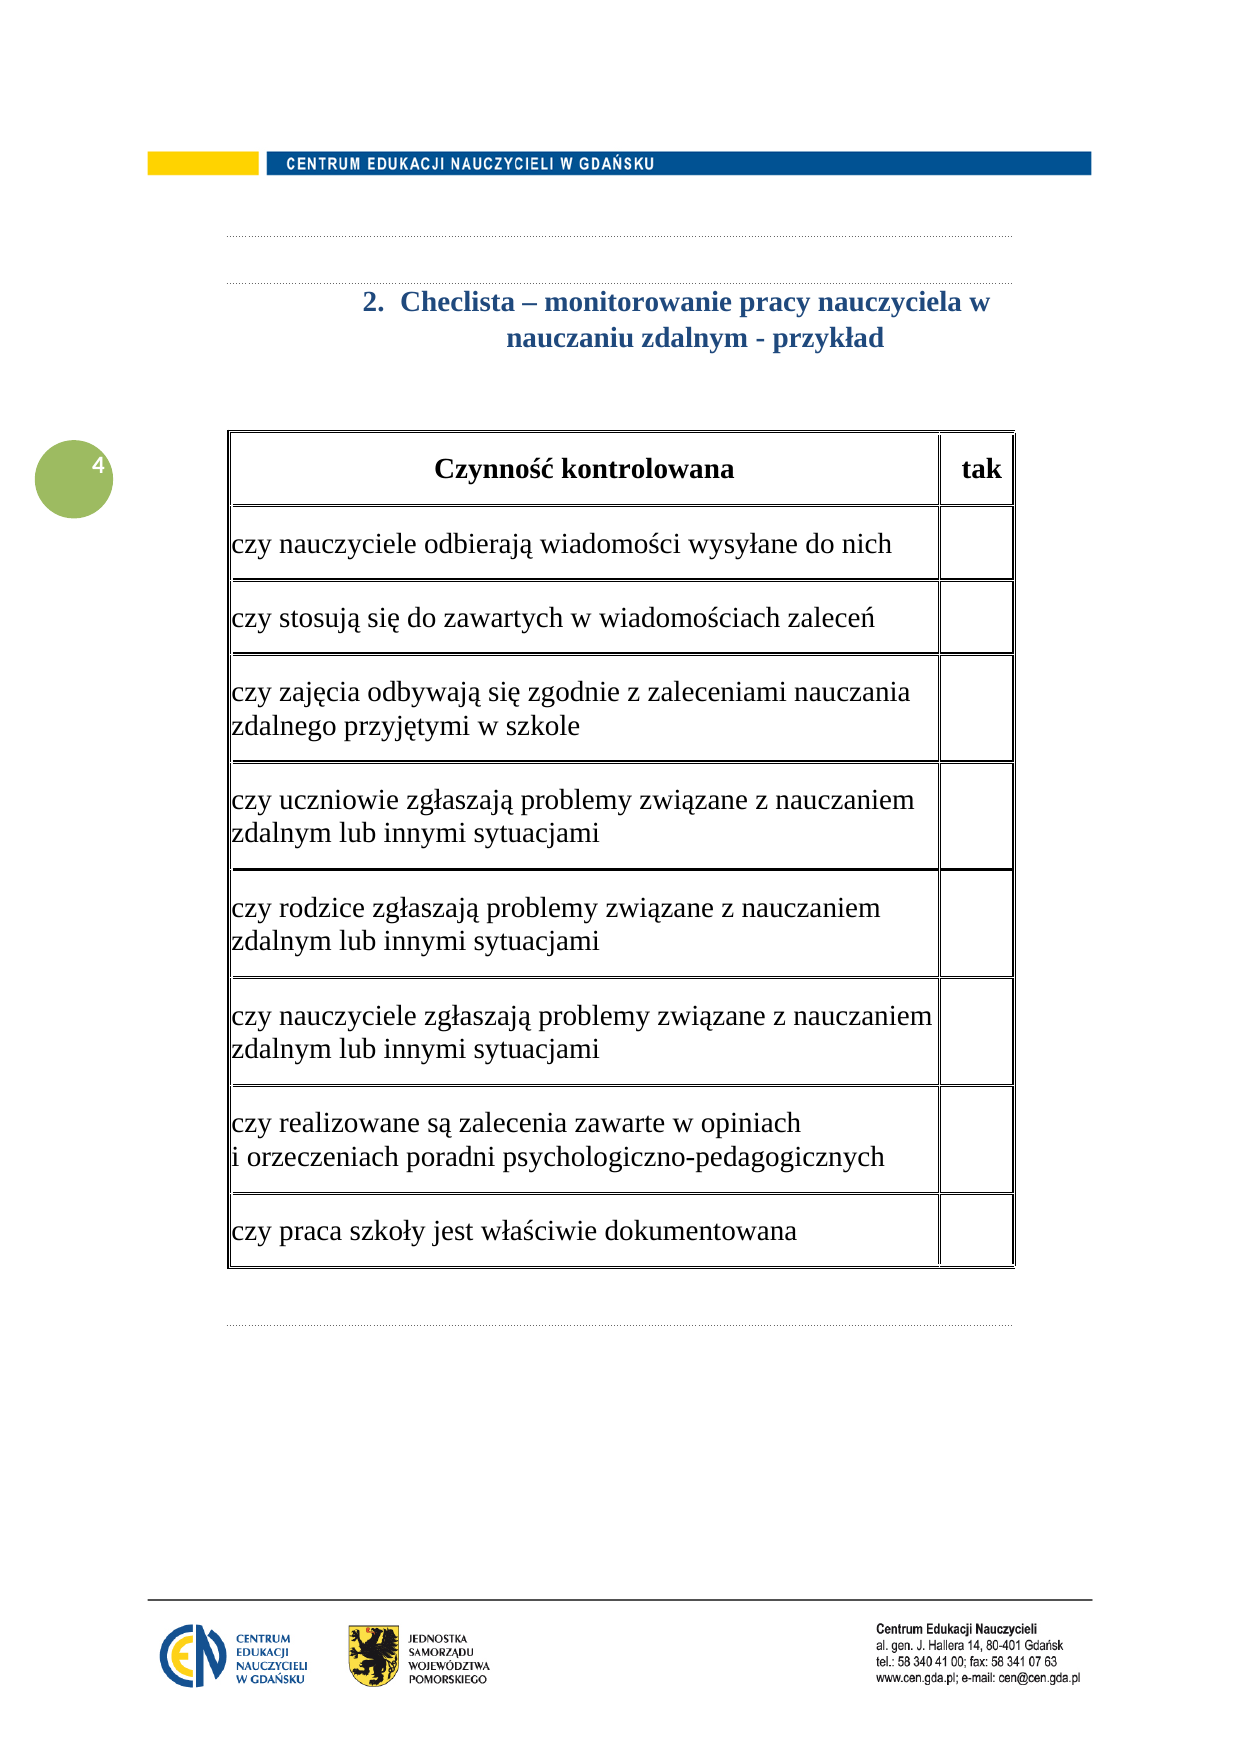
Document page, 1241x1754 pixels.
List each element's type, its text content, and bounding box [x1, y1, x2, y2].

picture [147, 1594, 1094, 1701]
table_header Checlista – monitorowanie pracy nauczyciela w nauczaniu zdalnym - przykład [183, 284, 1058, 1326]
table_header [156, 236, 1084, 284]
picture [147, 147, 1092, 179]
